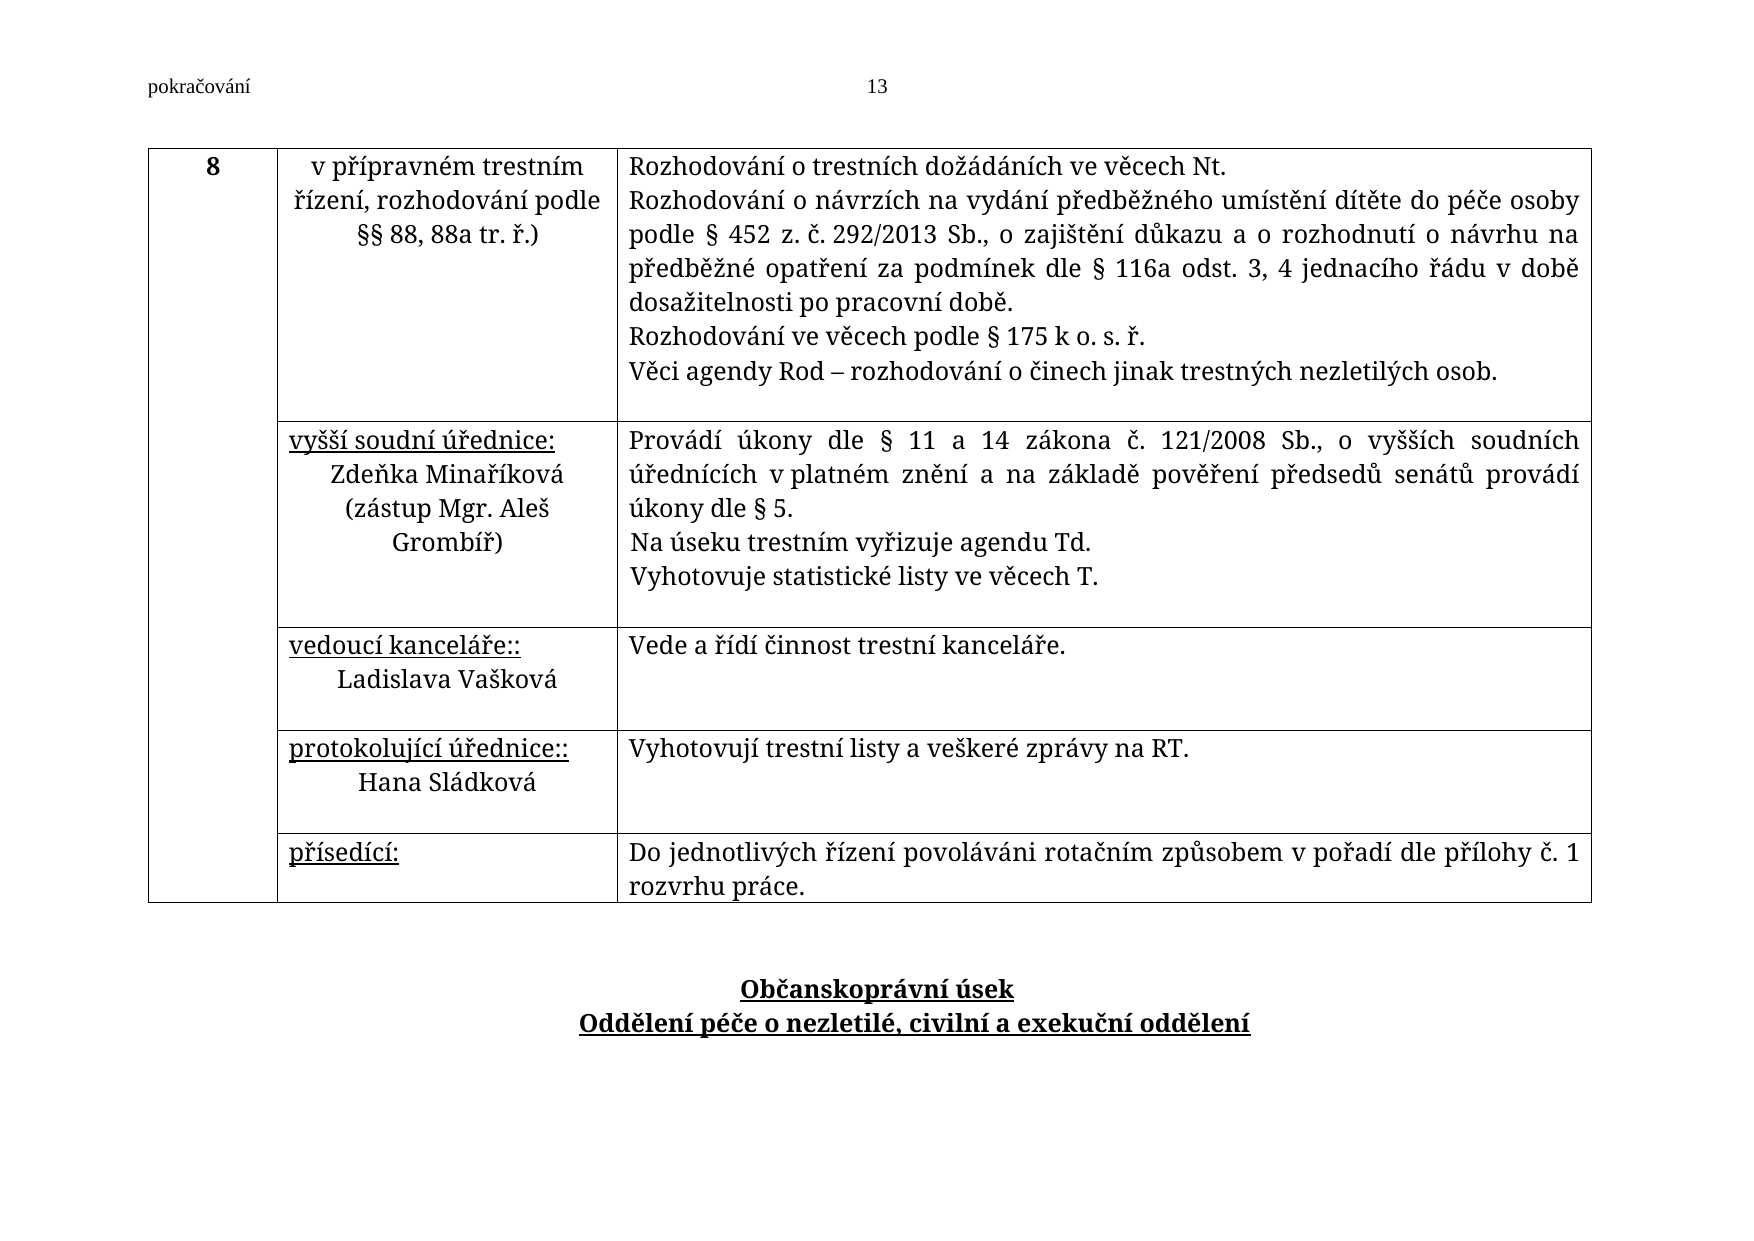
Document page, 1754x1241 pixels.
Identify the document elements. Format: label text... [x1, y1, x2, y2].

text Občanskoprávní úsek [148, 971, 1606, 1006]
table_cell Vede a řídí činnost trestní kanceláře. [618, 628, 1591, 730]
table_cell protokolující úřednice:: Hana Sládková [278, 731, 617, 833]
list Oddělení péče o nezletilé, civilní a exekuční oddělení [223, 1006, 1606, 1039]
table_cell vedoucí kanceláře:: Ladislava Vašková [278, 628, 617, 730]
table_cell přísedící: [278, 834, 617, 902]
table_cell Vyhotovují trestní listy a veškeré zprávy na RT. [618, 731, 1591, 833]
table_cell vyšší soudní úřednice: Zdeňka Minaříková (zástup Mgr. Aleš Grombíř) [278, 422, 617, 627]
table_cell Do jednotlivých řízení povoláváni rotačním způsobem v pořadí dle přílohy č. 1 rozvrhu práce. [618, 834, 1591, 902]
table_cell Provádí úkony dle § 11 a 14 zákona č. 121/2008 Sb., o vyšších soudních úřednících v platném znění a na základě pověření předsedů senátů provádí úkony dle § 5. Na úseku trestním vyřizuje agendu Td. Vyhotovuje statistické listy ve věcech T. [618, 422, 1591, 627]
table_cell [278, 149, 617, 421]
